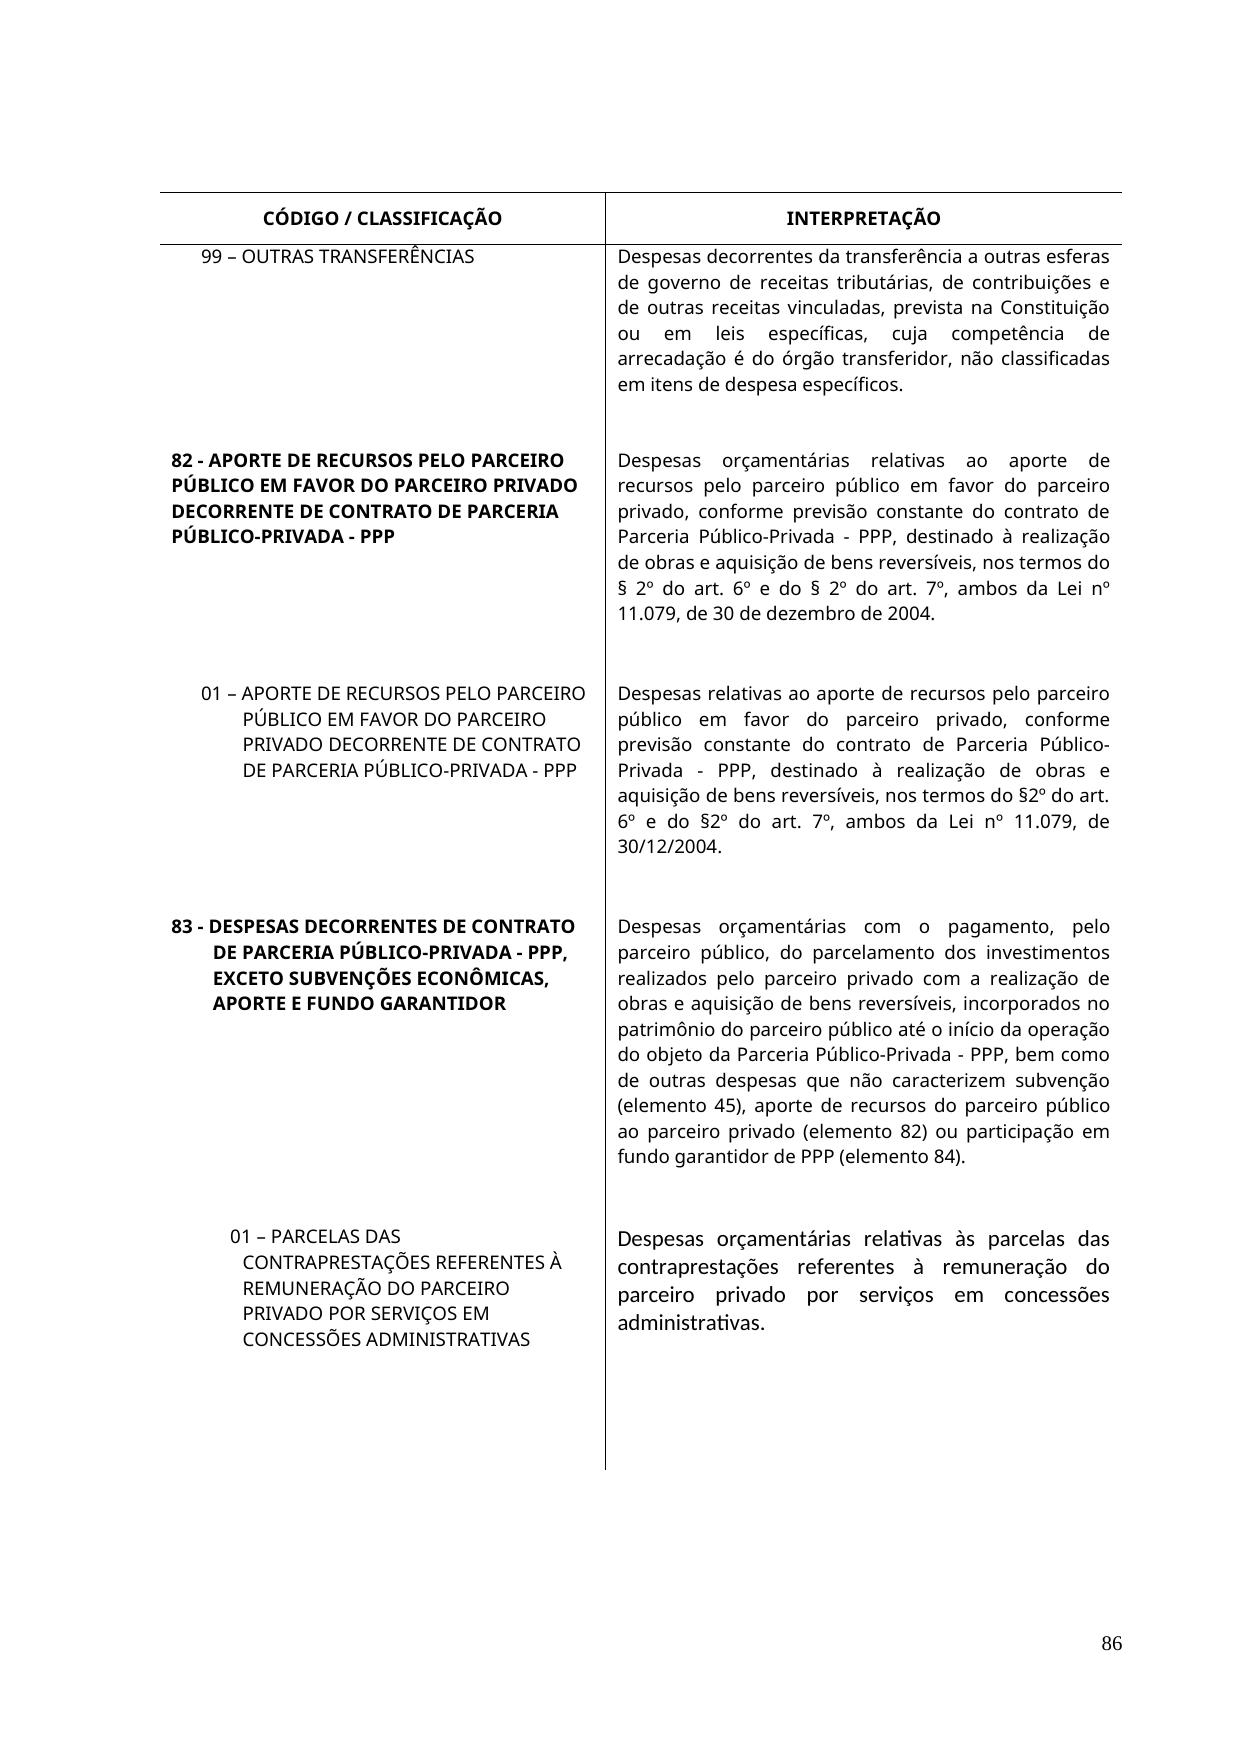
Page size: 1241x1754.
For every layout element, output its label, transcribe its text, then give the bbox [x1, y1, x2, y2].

table_cell Despesas orçamentárias relativas às parcelas das contraprestações referentes à remuneração do parceiro privado por serviços em concessões administrativas. [606, 1224, 1122, 1470]
table_cell Despesas orçamentárias com o pagamento, pelo parceiro público, do parcelamento dos investimentos realizados pelo parceiro privado com a realização de obras e aquisição de bens reversíveis, incorporados no patrimônio do parceiro público até o início da operação do objeto da Parceria Público-Privada - PPP, bem como de outras despesas que não caracterizem subvenção (elemento 45), aporte de recursos do parceiro público ao parceiro privado (elemento 82) ou participação em fundo garantidor de PPP (elemento 84). [606, 859, 1122, 1224]
table_cell 99 – OUTRAS TRANSFERÊNCIAS [160, 245, 605, 447]
table_header INTERPRETAÇÃO [606, 193, 1122, 243]
table_cell 83 - Despesas Decorrentes de Contrato de Parceria Público-Privada - PPP, exceto Subvenções Econômicas, Aporte e Fundo Garantidor [160, 859, 605, 1224]
table_cell Despesas decorrentes da transferência a outras esferas de governo de receitas tributárias, de contribuições e de outras receitas vinculadas, prevista na Constituição ou em leis específicas, cuja competência de arrecadação é do órgão transferidor, não classificadas em itens de despesa específicos. [606, 245, 1122, 447]
table_cell Despesas relativas ao aporte de recursos pelo parceiro público em favor do parceiro privado, conforme previsão constante do contrato de Parceria Público-Privada - PPP, destinado à realização de obras e aquisição de bens reversíveis, nos termos do §2º do art. 6º e do §2º do art. 7º, ambos da Lei nº 11.079, de 30/12/2004. [606, 681, 1122, 859]
table_cell Despesas orçamentárias relativas ao aporte de recursos pelo parceiro público em favor do parceiro privado, conforme previsão constante do contrato de Parceria Público-Privada - PPP, destinado à realização de obras e aquisição de bens reversíveis, nos termos do § 2º do art. 6º e do § 2º do art. 7º, ambos da Lei nº 11.079, de 30 de dezembro de 2004. [606, 447, 1122, 681]
table_cell 82 - Aporte de Recursos pelo Parceiro Público em Favor do Parceiro Privado Decorrente de Contrato de Parceria Público-Privada - PPP [160, 447, 605, 681]
table_cell 01 – PARCELAS DAS CONTRAPRESTAÇÕES REFERENTES À REMUNERAÇÃO DO PARCEIRO PRIVADO POR SERVIÇOS EM CONCESSÕES ADMINISTRATIVAS [160, 1224, 605, 1470]
table_header CÓDIGO / CLASSIFICAÇÃO [160, 193, 605, 243]
table_cell 01 – Aporte de Recursos pelo Parceiro Público em Favor do Parceiro Privado Decorrente de Contrato de Parceria Público-Privada - PPP [160, 681, 605, 859]
